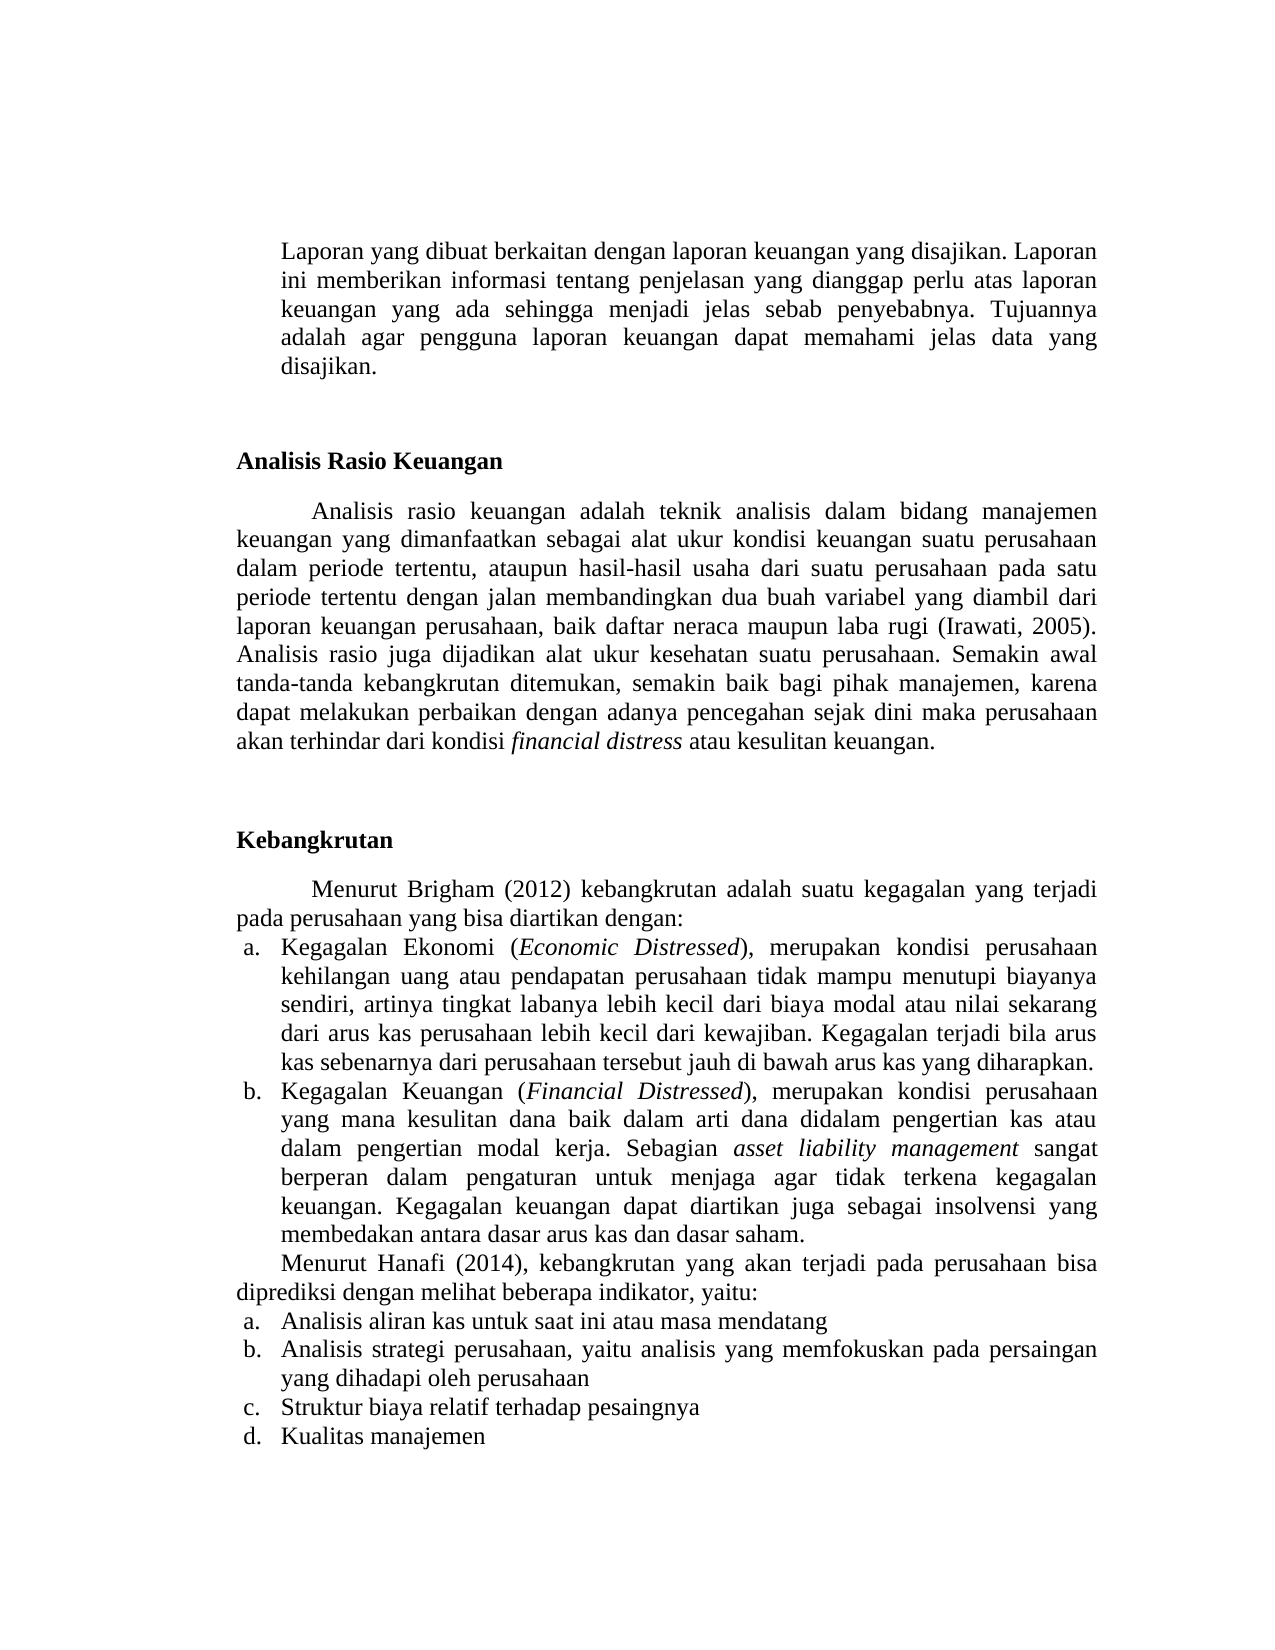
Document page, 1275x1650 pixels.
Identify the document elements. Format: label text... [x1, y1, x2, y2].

list Kualitas manajemen [243, 1421, 1098, 1449]
text Analisis rasio keuangan adalah teknik analisis dalam bidang manajemen keuangan yang dimanfaatkan sebagai alat ukur kondisi keuangan suatu perusahaan dalam periode tertentu, ataupun hasil-hasil usaha dari suatu perusahaan pada satu periode tertentu dengan jalan membandingkan dua buah variabel yang diambil dari laporan keuangan perusahaan, baik daftar neraca maupun laba rugi (Irawati, 2005). Analisis rasio juga dijadikan alat ukur kesehatan suatu perusahaan. Semakin awal tanda-tanda kebangkrutan ditemukan, semakin baik bagi pihak manajemen, karena dapat melakukan perbaikan dengan adanya pencegahan sejak dini maka perusahaan akan terhindar dari kondisi financial distress atau kesulitan keuangan. [236, 496, 1098, 754]
list Menurut Hanafi (2014), kebangkrutan yang akan terjadi pada perusahaan bisa diprediksi dengan melihat beberapa indikator, yaitu: [236, 1248, 1098, 1306]
list Struktur biaya relatif terhadap pesaingnya [243, 1392, 1098, 1421]
list Laporan yang dibuat berkaitan dengan laporan keuangan yang disajikan. Laporan ini memberikan informasi tentang penjelasan yang dianggap perlu atas laporan keuangan yang ada sehingga menjadi jelas sebab penyebabnya. Tujuannya adalah agar pengguna laporan keuangan dapat memahami jelas data yang disajikan. [281, 236, 1098, 380]
list Menurut Brigham (2012) kebangkrutan adalah suatu kegagalan yang terjadi pada perusahaan yang bisa diartikan dengan: [236, 874, 1098, 932]
list Kegagalan Ekonomi (Economic Distressed), merupakan kondisi perusahaan kehilangan uang atau pendapatan perusahaan tidak mampu menutupi biayanya sendiri, artinya tingkat labanya lebih kecil dari biaya modal atau nilai sekarang dari arus kas perusahaan lebih kecil dari kewajiban. Kegagalan terjadi bila arus kas sebenarnya dari perusahaan tersebut jauh di bawah arus kas yang diharapkan. [243, 932, 1098, 1076]
list Analisis aliran kas untuk saat ini atau masa mendatang [243, 1306, 1098, 1334]
list Kegagalan Keuangan (Financial Distressed), merupakan kondisi perusahaan yang mana kesulitan dana baik dalam arti dana didalam pengertian kas atau dalam pengertian modal kerja. Sebagian asset liability management sangat berperan dalam pengaturan untuk menjaga agar tidak terkena kegagalan keuangan. Kegagalan keuangan dapat diartikan juga sebagai insolvensi yang membedakan antara dasar arus kas dan dasar saham. [243, 1076, 1098, 1248]
list Analisis strategi perusahaan, yaitu analisis yang memfokuskan pada persaingan yang dihadapi oleh perusahaan [243, 1334, 1098, 1392]
text Kebangkrutan [236, 825, 1098, 854]
text Analisis Rasio Keuangan [236, 446, 1098, 475]
